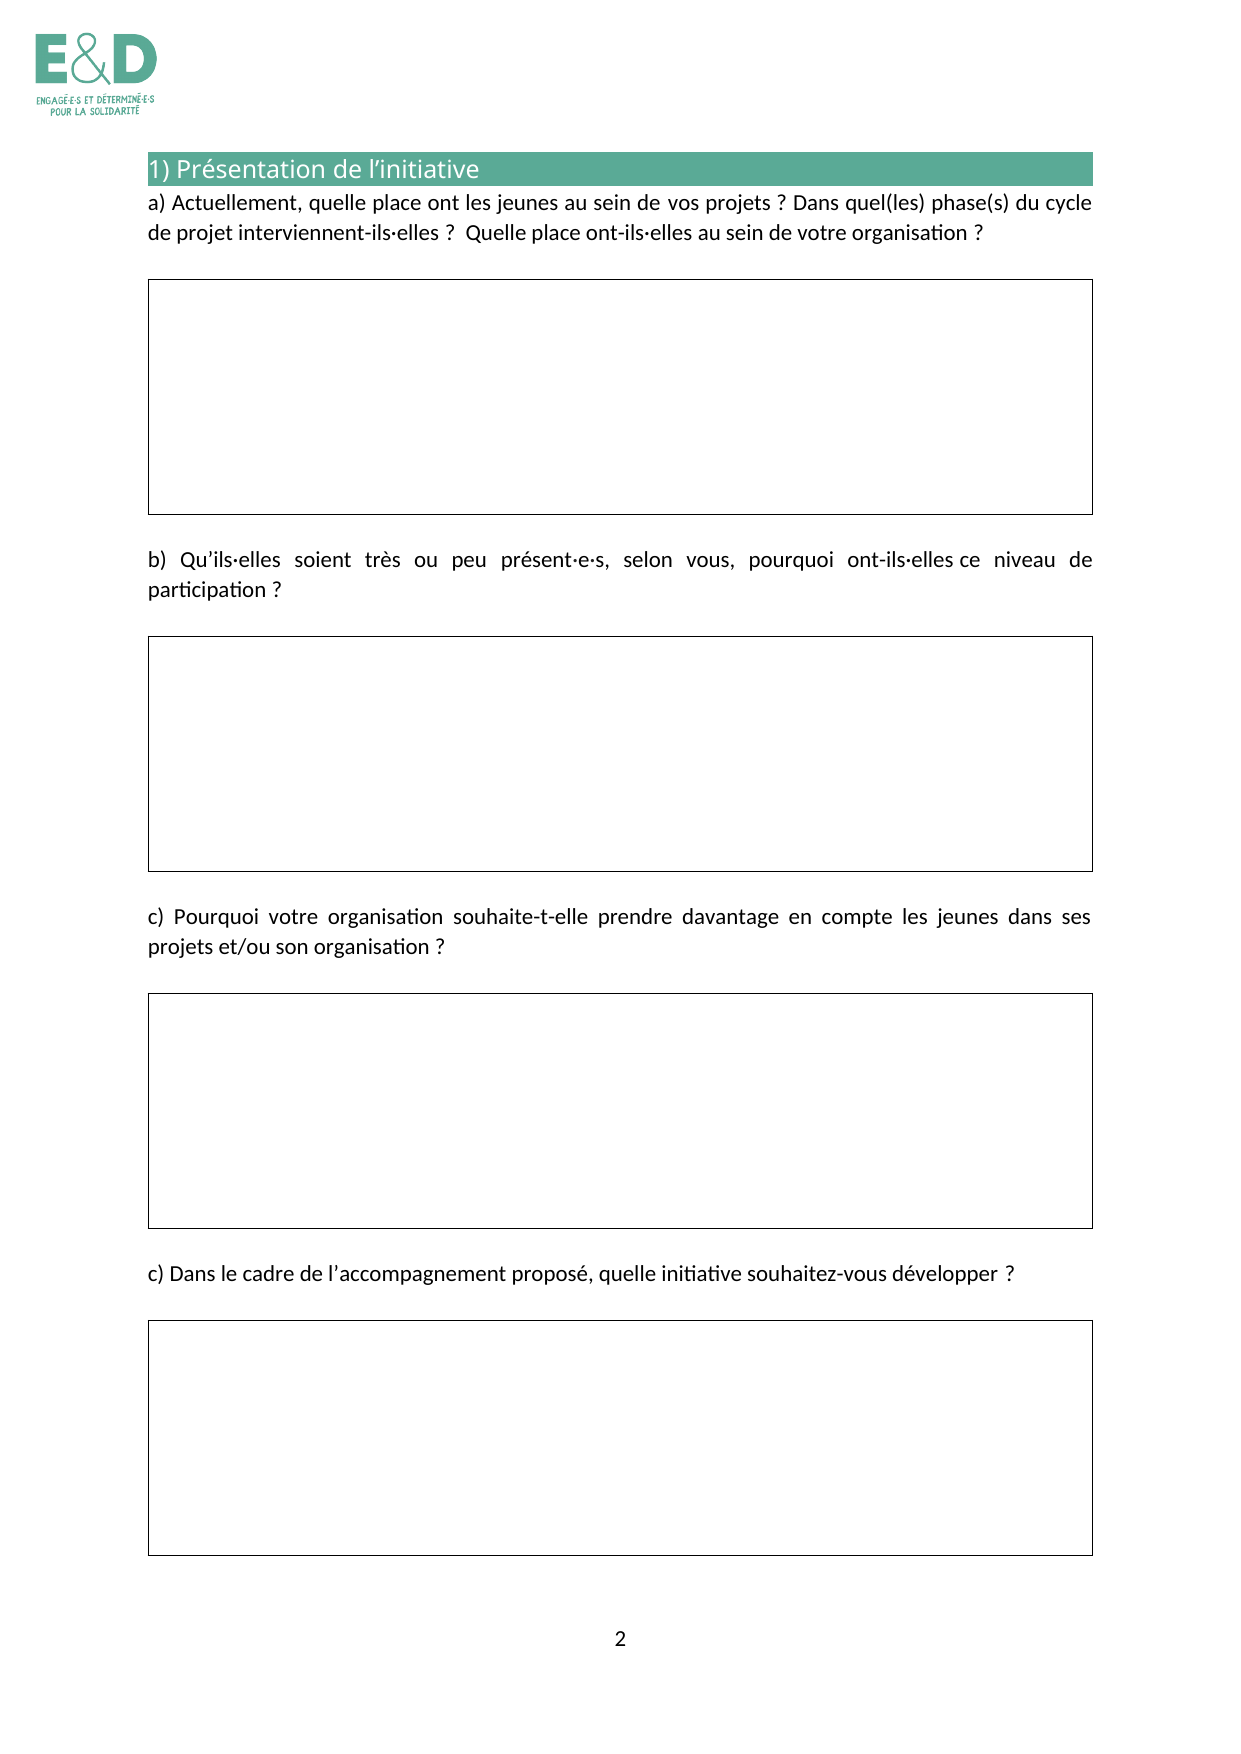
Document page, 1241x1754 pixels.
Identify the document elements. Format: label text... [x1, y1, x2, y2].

text b) Qu’ils·elles soient très ou peu présent·e·s, selon vous, pourquoi ont-ils·elles ce niveau de participation ? [148, 545, 1093, 603]
table_header [149, 1321, 1092, 1555]
text a) Actuellement, quelle place ont les jeunes au sein de vos projets ? Dans quel(les) phase(s) du cycle de projet interviennent-ils·elles ? Quelle place ont-ils·elles au sein de votre organisation ? [148, 188, 1093, 246]
table_header [149, 637, 1092, 871]
picture [0, 3, 192, 147]
text 1) Présentation de l’initiative [148, 152, 1093, 186]
table_header [149, 280, 1092, 514]
table_header [149, 994, 1092, 1228]
text c) Dans le cadre de l’accompagnement proposé, quelle initiative souhaitez-vous développer ? [148, 1259, 1093, 1287]
text c) Pourquoi votre organisation souhaite-t-elle prendre davantage en compte les jeunes dans ses projets et/ou son organisation ? [148, 902, 1093, 960]
